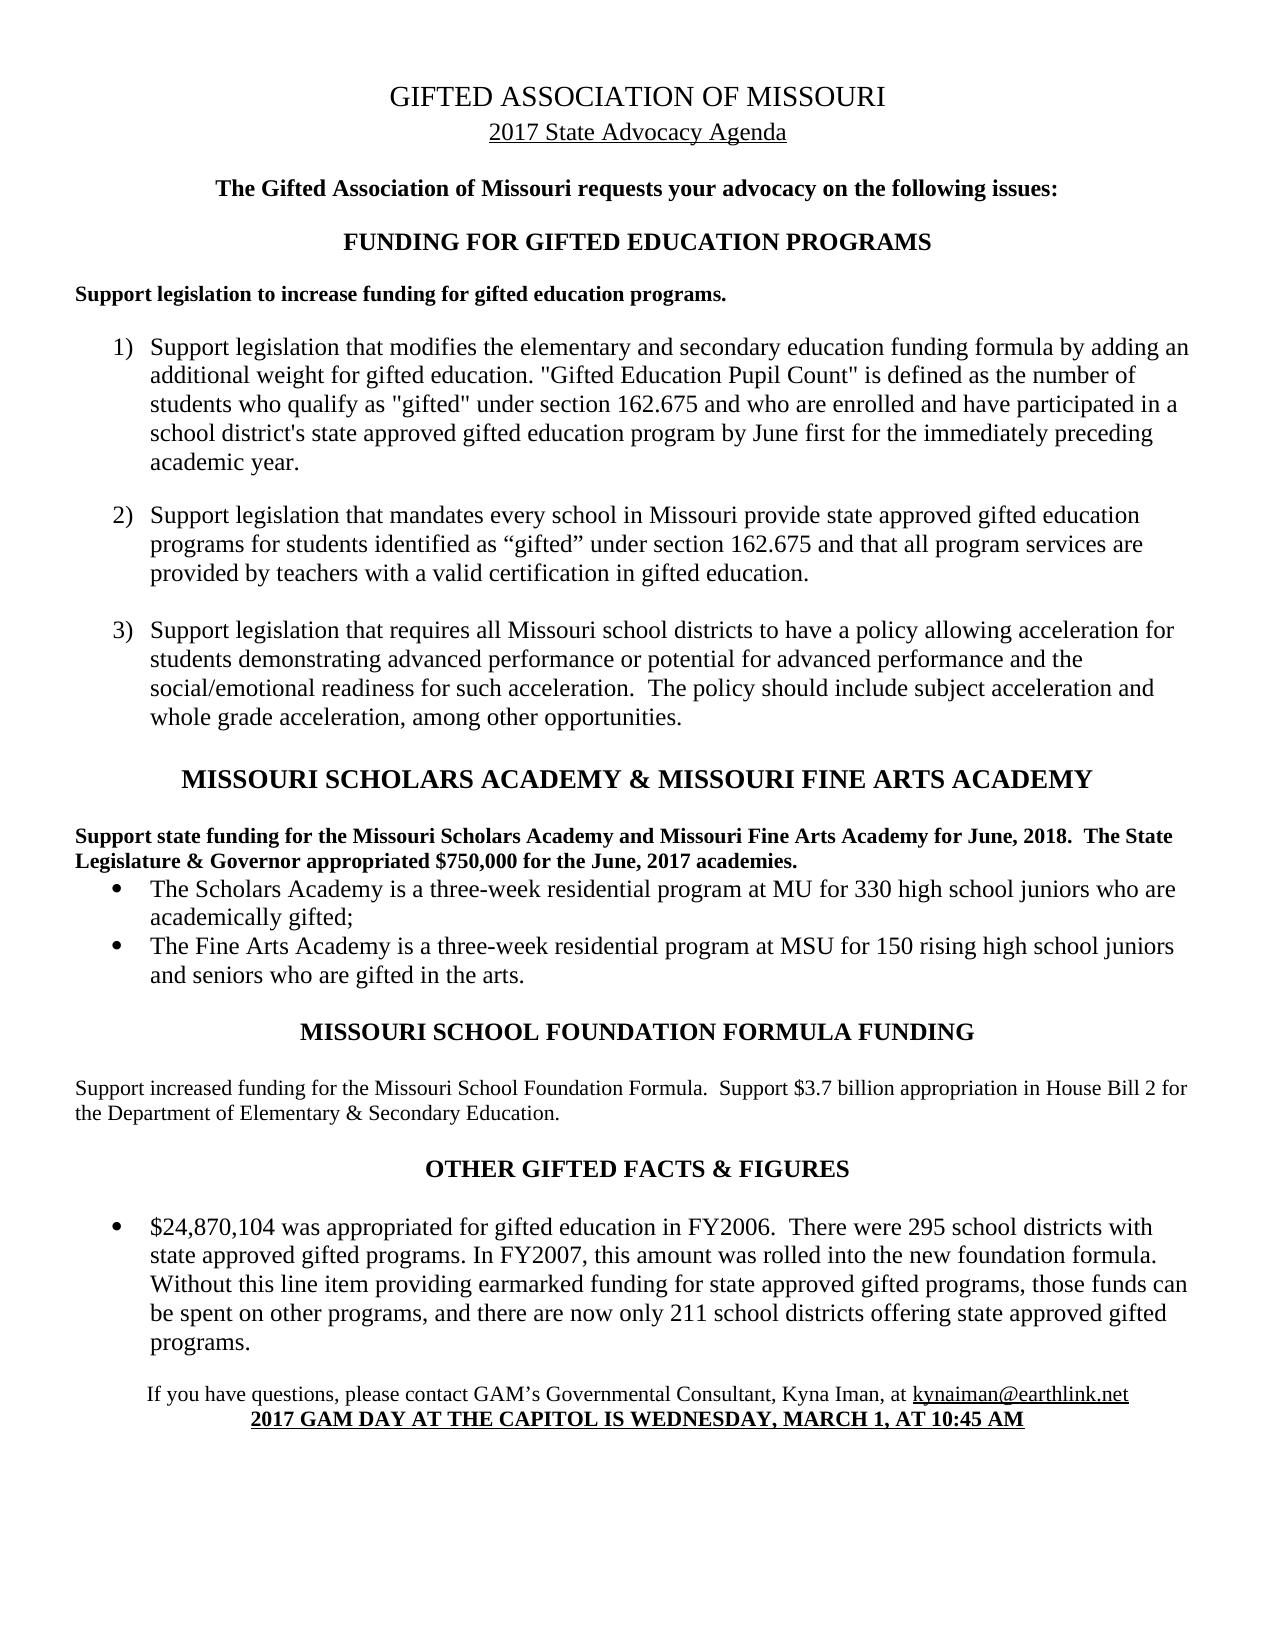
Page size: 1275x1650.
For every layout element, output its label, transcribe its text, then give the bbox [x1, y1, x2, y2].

list Support legislation that modifies the elementary and secondary education funding formula by adding an additional weight for gifted education. "Gifted Education Pupil Count" is defined as the number of students who qualify as "gifted" under section 162.675 and who are enrolled and have participated in a school district's state approved gifted education program by June first for the immediately preceding academic year. [112, 332, 1200, 475]
text 2017 GAM DAY AT THE CAPITOL IS WEDNESDAY, MARCH 1, AT 10:45 AM [75, 1406, 1200, 1431]
text Support legislation to increase funding for gifted education programs. [75, 281, 1200, 306]
text Support state funding for the Missouri Scholars Academy and Missouri Fine Arts Academy for June, 2018. The State Legislature & Governor appropriated $750,000 for the June, 2017 academies. [75, 823, 1200, 874]
list Support legislation that mandates every school in Missouri provide state approved gifted education programs for students identified as “gifted” under section 162.675 and that all program services are provided by teachers with a valid certification in gifted education. [112, 501, 1200, 587]
text FUNDING FOR GIFTED EDUCATION PROGRAMS [75, 227, 1200, 256]
text If you have questions, please contact GAM’s Governmental Consultant, Kyna Iman, at kynaiman@earthlink.net [75, 1381, 1200, 1406]
list The Fine Arts Academy is a three-week residential program at MSU for 150 rising high school juniors and seniors who are gifted in the arts. [112, 931, 1200, 989]
text MISSOURI SCHOOL FOUNDATION FORMULA FUNDING [75, 1017, 1200, 1046]
list Support legislation that requires all Missouri school districts to have a policy allowing acceleration for students demonstrating advanced performance or potential for advanced performance and the social/emotional readiness for such acceleration. The policy should include subject acceleration and whole grade acceleration, among other opportunities. [112, 616, 1200, 731]
text Support increased funding for the Missouri School Foundation Formula. Support $3.7 billion appropriation in House Bill 2 for the Department of Elementary & Secondary Education. [75, 1075, 1200, 1125]
subtitle 2017 State Advocacy Agenda [75, 117, 1200, 146]
subtitle MISSOURI SCHOLARS ACADEMY & MISSOURI FINE ARTS ACADEMY [75, 763, 1200, 794]
text OTHER GIFTED FACTS & FIGURES [75, 1154, 1200, 1183]
list $24,870,104 was appropriated for gifted education in FY2006. There were 295 school districts with state approved gifted programs. In FY2007, this amount was rolled into the new foundation formula. Without this line item providing earmarked funding for state approved gifted programs, those funds can be spent on other programs, and there are now only 211 school districts offering state approved gifted programs. [112, 1212, 1200, 1355]
text The Gifted Association of Missouri requests your advocacy on the following issues: [75, 174, 1200, 202]
subtitle GIFTED ASSOCIATION OF MISSOURI [75, 79, 1200, 113]
list The Scholars Academy is a three-week residential program at MU for 330 high school juniors who are academically gifted; [112, 874, 1200, 931]
